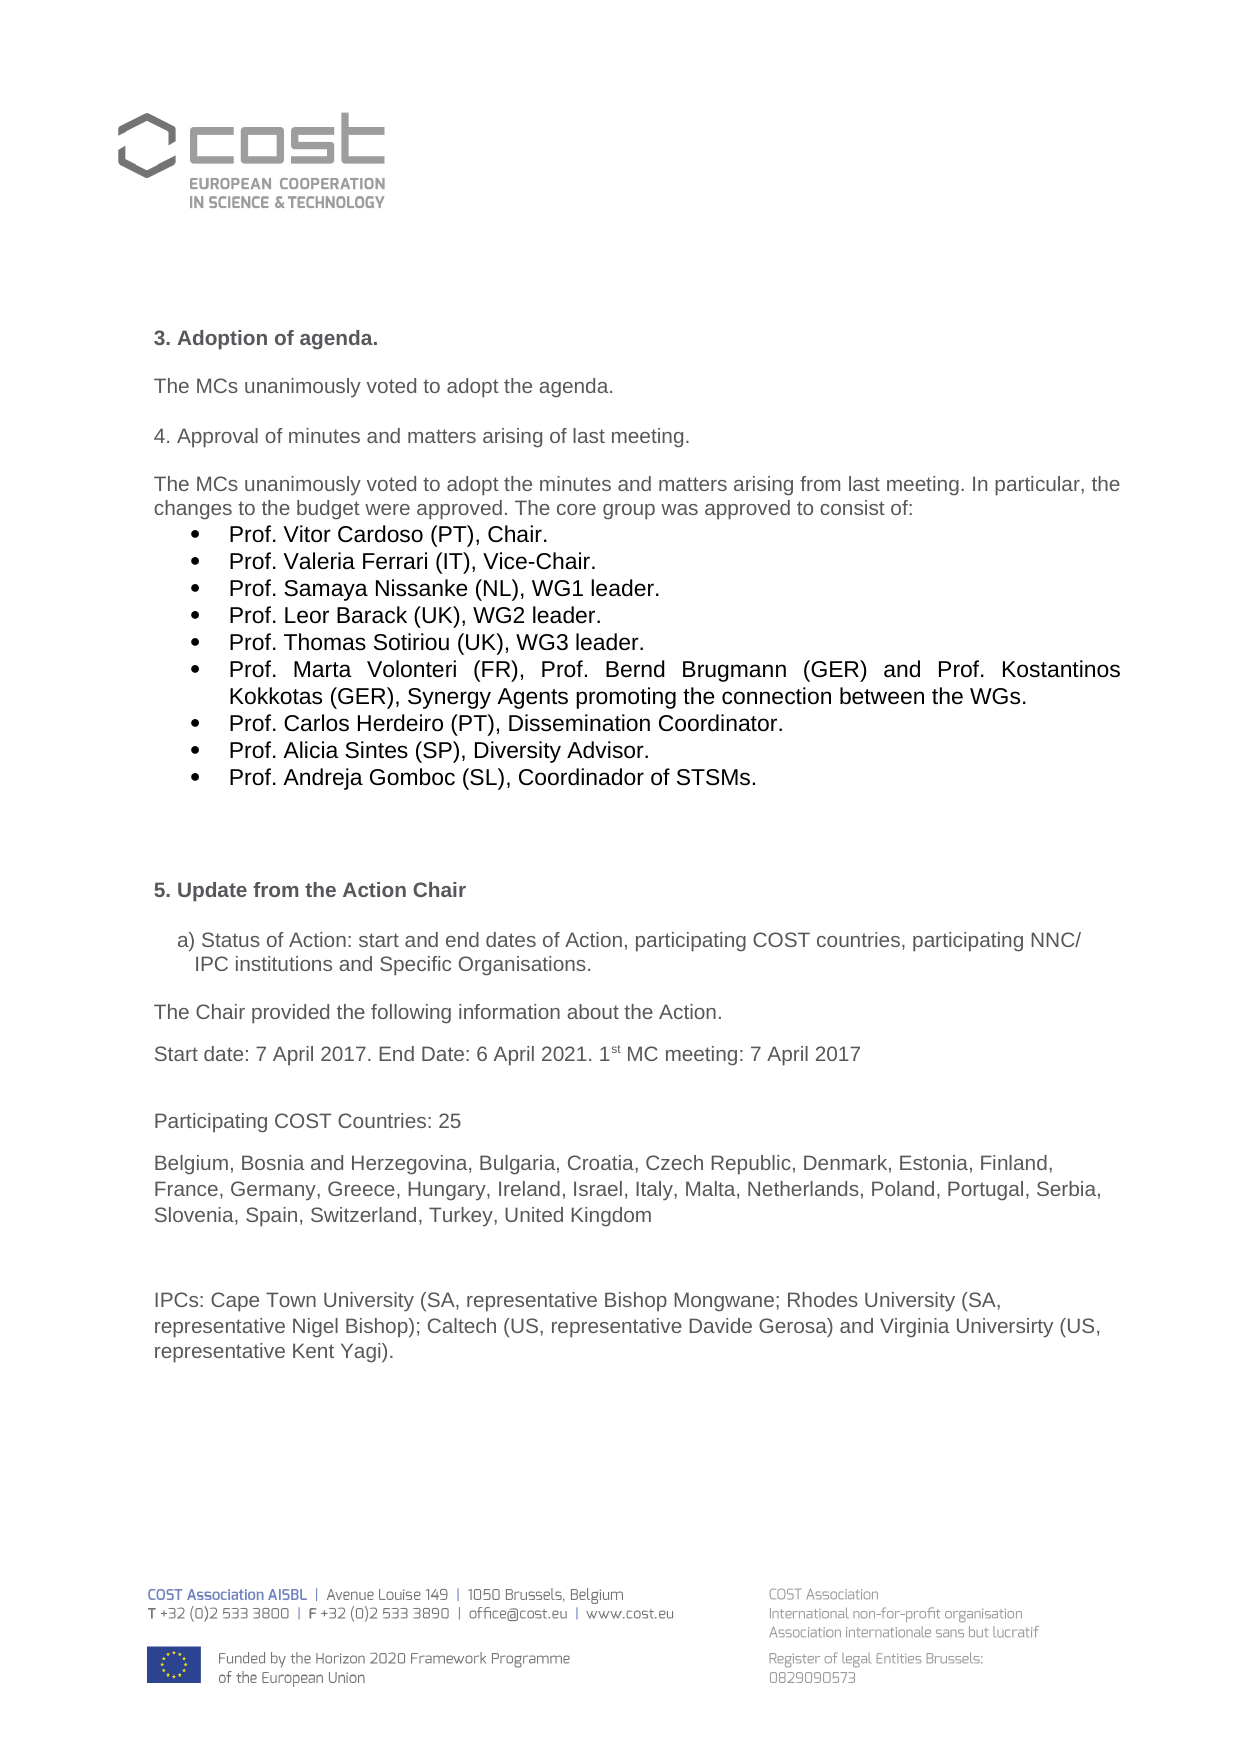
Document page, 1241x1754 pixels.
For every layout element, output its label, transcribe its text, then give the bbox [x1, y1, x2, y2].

picture [0, 0, 1241, 296]
picture [0, 1517, 1241, 1754]
table_cell 4. Approval of minutes and matters arising of last meeting. The MCs unanimously voted to adopt the minutes and matters arising from last meeting. In particular, the changes to the budget were approved. The core group was approved to consist of: Prof. Vitor Cardoso (PT), Chair. Prof. Valeria Ferrari (IT), Vice-Chair. Prof. Samaya Nissanke (NL), WG1 leader. Prof. Leor Barack (UK), WG2 leader. Prof. Thomas Sotiriou (UK), WG3 leader. Prof. Marta Volonteri (FR), Prof. Bernd Brugmann (GER) and Prof. Kostantinos Kokkotas (GER), Synergy Agents promoting the connection between the WGs. Prof. Carlos Herdeiro (PT), Dissemination Coordinator. Prof. Alicia Sintes (SP), Diversity Advisor. Prof. Andreja Gomboc (SL), Coordinador of STSMs. [153, 423, 1123, 852]
table_cell 3. Adoption of agenda. The MCs unanimously voted to adopt the agenda. [153, 325, 1123, 423]
table_cell 5. Update from the Action Chair [153, 852, 1123, 926]
table_cell a) Status of Action: start and end dates of Action, participating COST countries, participating NNC/ IPC institutions and Specific Organisations. The Chair provided the following information about the Action. Start date: 7 April 2017. End Date: 6 April 2021. 1st MC meeting: 7 April 2017 Participating COST Countries: 25 Belgium, Bosnia and Herzegovina, Bulgaria, Croatia, Czech Republic, Denmark, Estonia, Finland, France, Germany, Greece, Hungary, Ireland, Israel, Italy, Malta, Netherlands, Poland, Portugal, Serbia, Slovenia, Spain, Switzerland, Turkey, United Kingdom IPCs: Cape Town University (SA, representative Bishop Mongwane; Rhodes University (SA, representative Nigel Bishop); Caltech (US, representative Davide Gerosa) and Virginia Universirty (US, representative Kent Yagi). [153, 926, 1123, 1407]
